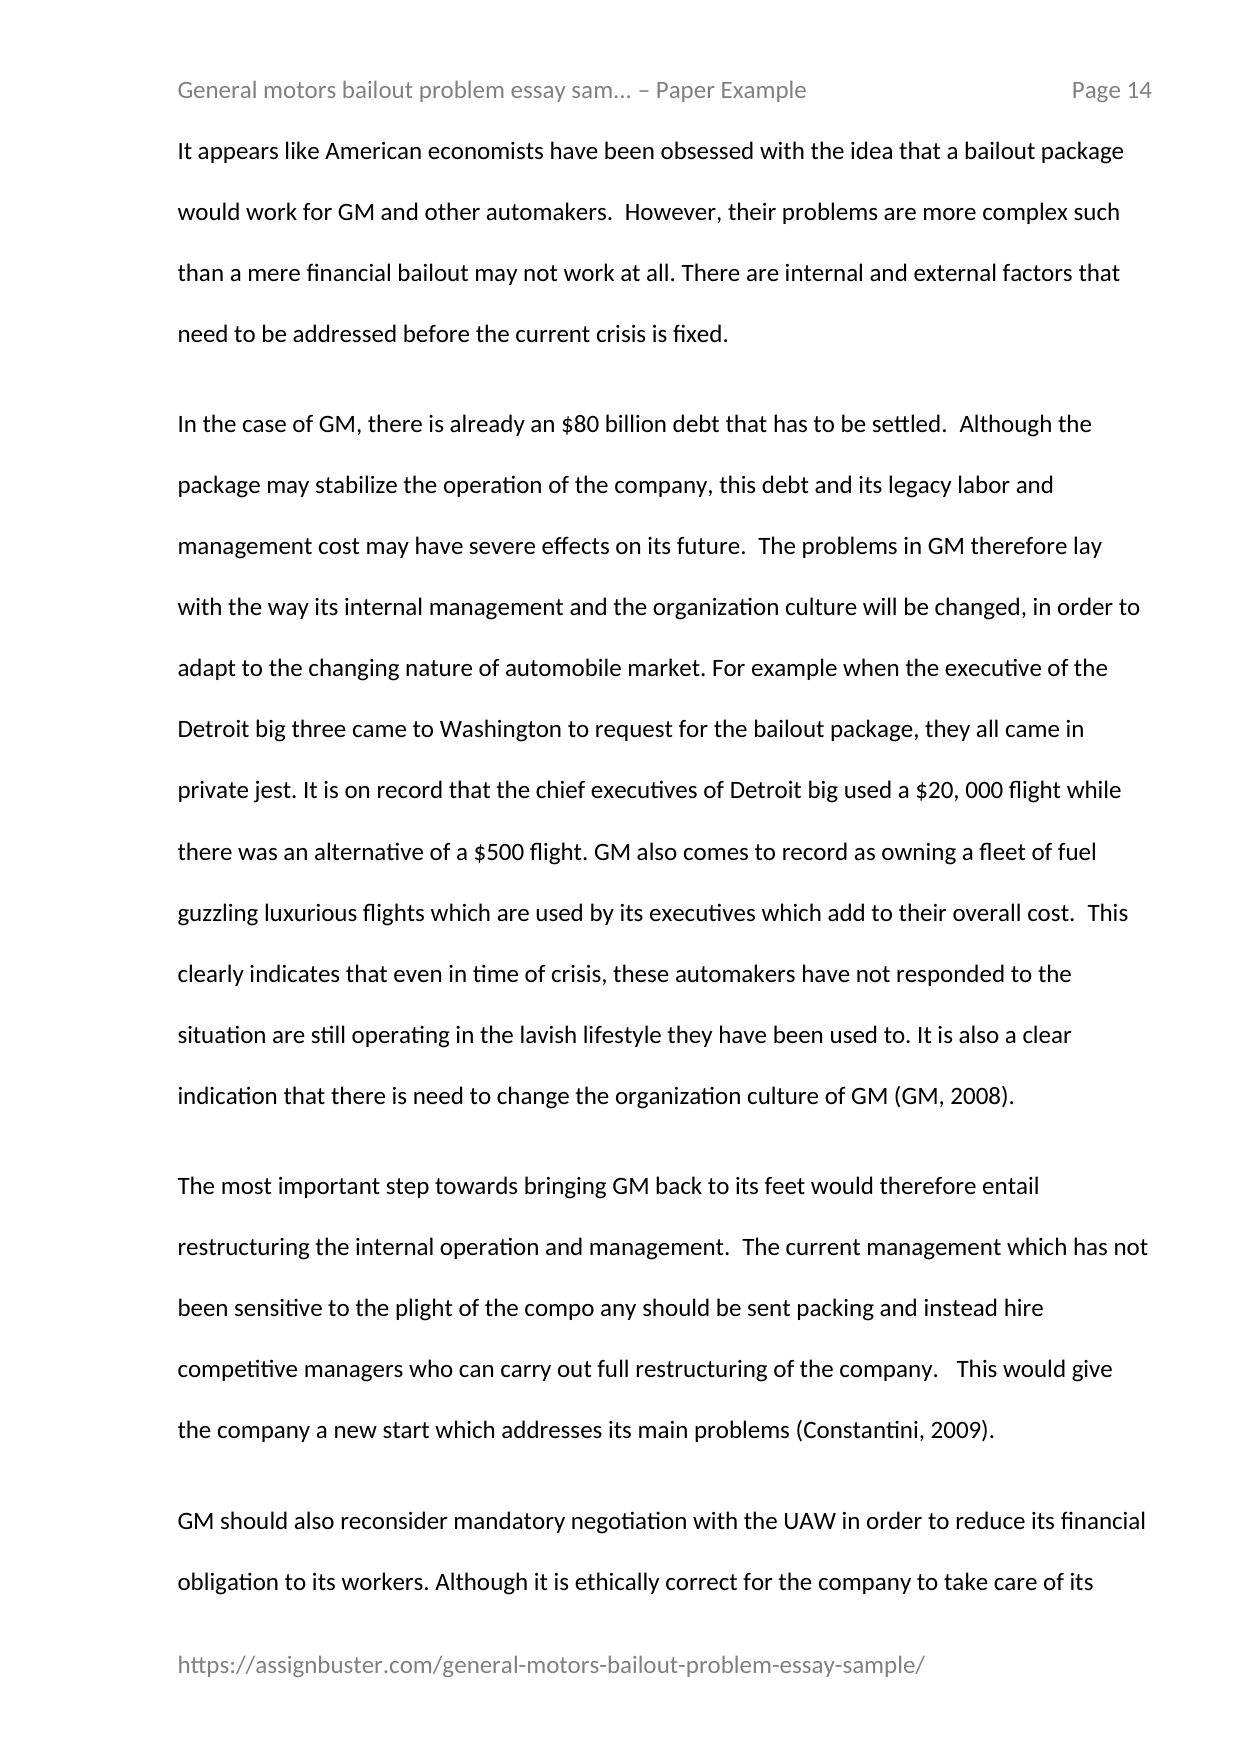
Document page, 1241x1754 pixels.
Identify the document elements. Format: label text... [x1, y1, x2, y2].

text In the case of GM, there is already an $80 billion debt that has to be settled. Although the package may stabilize the operation of the company, this debt and its legacy labor and management cost may have severe effects on its future. The problems in GM therefore lay with the way its internal management and the organization culture will be changed, in order to adapt to the changing nature of automobile market. For example when the executive of the Detroit big three came to Washington to request for the bailout package, they all came in private jest. It is on record that the chief executives of Detroit big used a $20, 000 flight while there was an alternative of a $500 flight. GM also comes to record as owning a fleet of fuel guzzling luxurious flights which are used by its executives which add to their overall cost. This clearly indicates that even in time of crisis, these automakers have not responded to the situation are still operating in the lavish lifestyle they have been used to. It is also a clear indication that there is need to change the organization culture of GM (GM, 2008). [177, 408, 1152, 1110]
text It appears like American economists have been obsessed with the idea that a bailout package would work for GM and other automakers. However, their problems are more complex such than a mere financial bailout may not work at all. There are internal and external factors that need to be addressed before the current crisis is fixed. [177, 135, 1152, 348]
text The most important step towards bringing GM back to its feet would therefore entail restructuring the internal operation and management. The current management which has not been sensitive to the plight of the compo any should be sent packing and instead hire competitive managers who can carry out full restructuring of the company. This would give the company a new start which addresses its main problems (Constantini, 2009). [177, 1170, 1152, 1445]
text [177, 1505, 1152, 1597]
